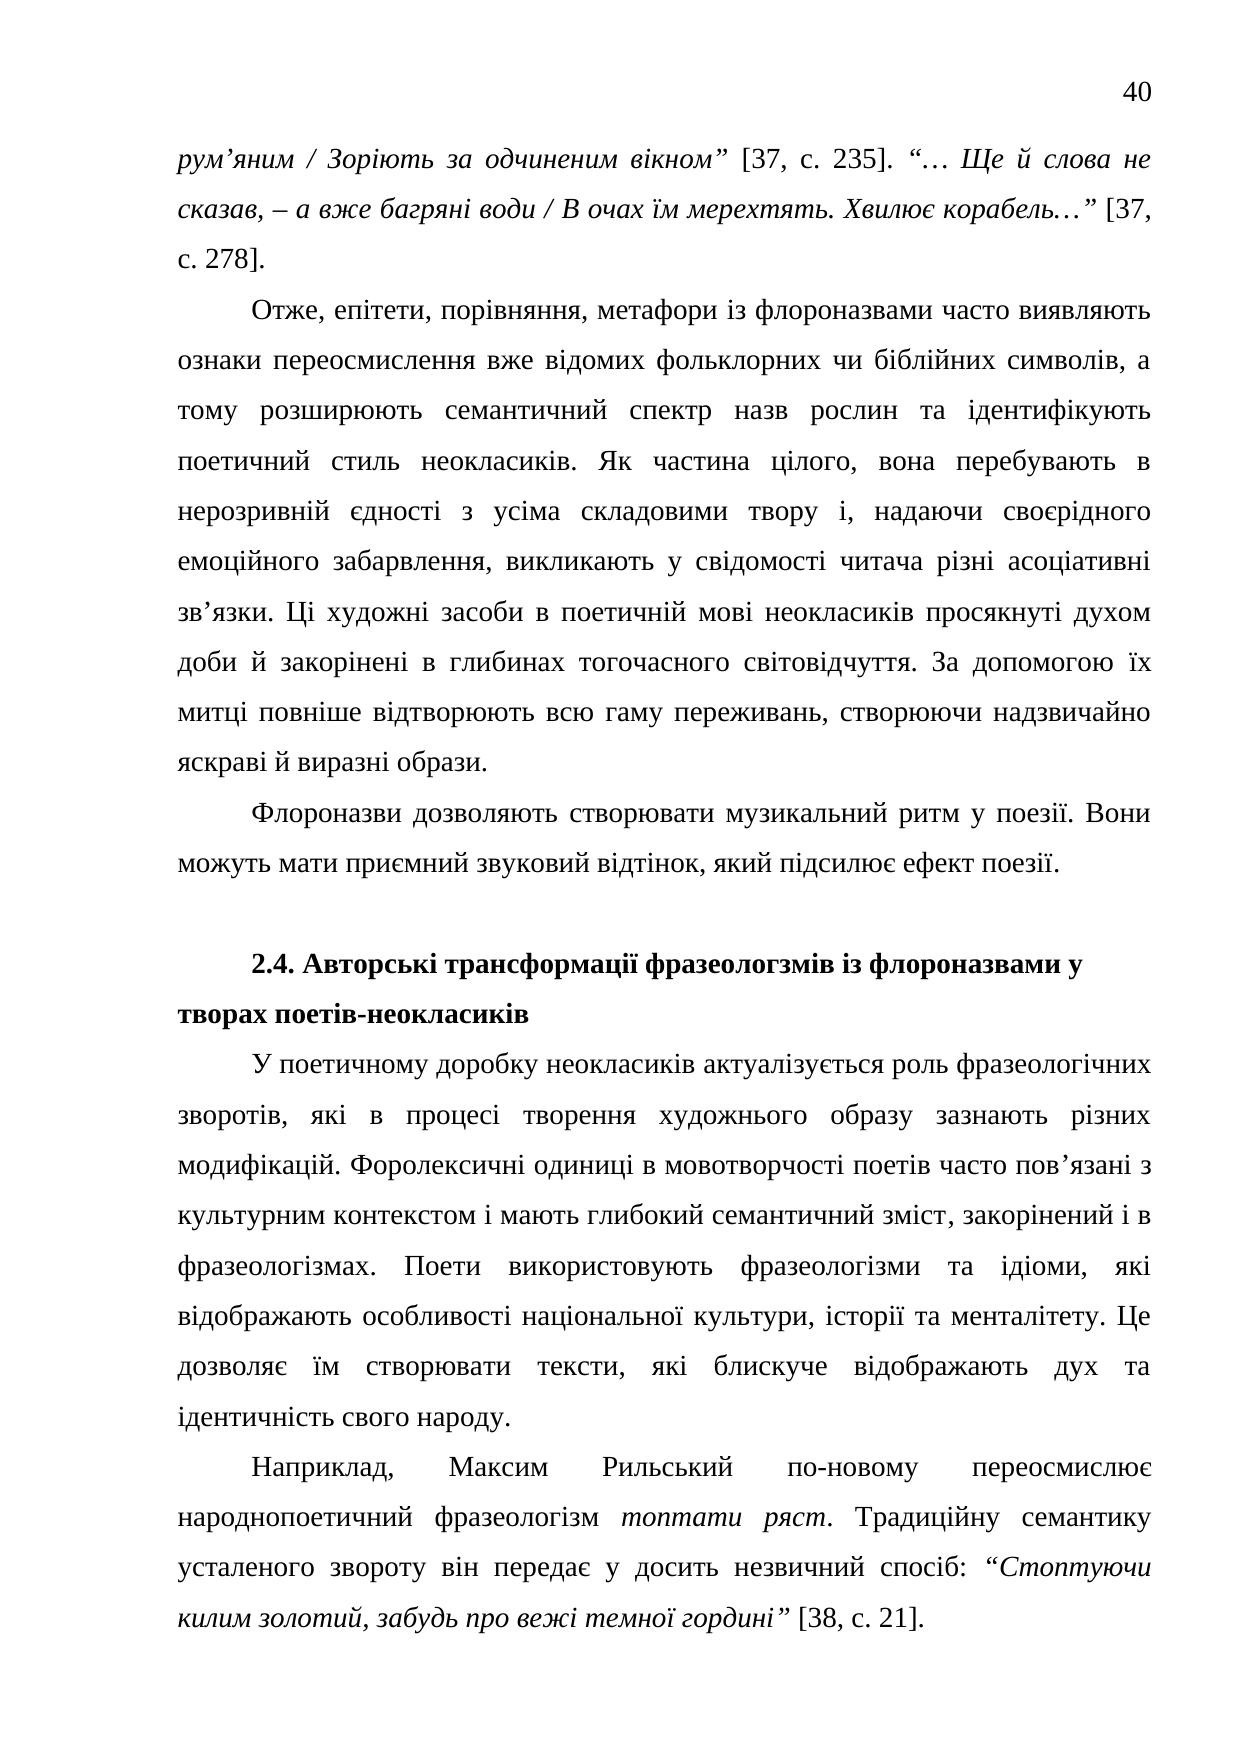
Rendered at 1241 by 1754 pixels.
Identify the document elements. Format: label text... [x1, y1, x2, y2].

text 2.4. Авторські трансформації фразеологзмів із флороназвами у творах поетів-неокласиків [177, 946, 1152, 1030]
text Наприклад, Максим Рильський по-новому переосмислює народнопоетичний фразеологізм топтати ряст. Традиційну семантику усталеного звороту він передає у досить незвичний спосіб: “Стоптуючи килим золотий, забудь про вежі темної гордині” [38, с. 21]. [177, 1449, 1152, 1633]
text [177, 141, 1152, 275]
text Отже, епітети, порівняння, метафори із флороназвами часто виявляють ознаки переосмислення вже відомих фольклорних чи біблійних символів, а тому розширюють семантичний спектр назв рослин та ідентифікують поетичний стиль неокласиків. Як частина цілого, вона перебувають в нерозривній єдності з усіма складовими твору і, надаючи своєрідного емоційного забарвлення, викликають у свідомості читача різні асоціативні зв’язки. Ці художні засоби в поетичній мові неокласиків просякнуті духом доби й закорінені в глибинах тогочасного світовідчуття. За допомогою їх митці повніше відтворюють всю гаму переживань, створюючи надзвичайно яскраві й виразні образи. [177, 292, 1152, 778]
text Флороназви дозволяють створювати музикальний ритм у поезії. Вони можуть мати приємний звуковий відтінок, який підсилює ефект поезії. [177, 795, 1152, 879]
text У поетичному доробку неокласиків актуалізується роль фразеологічних зворотів, які в процесі творення художнього образу зазнають різних модифікацій. Форолексичні одиниці в мовотворчості поетів часто пов’язані з культурним контекстом і мають глибокий семантичний зміст, закорінений і в фразеологізмах. Поети використовують фразеологізми та ідіоми, які відображають особливості національної культури, історії та менталітету. Це дозволяє їм створювати тексти, які блискуче відображають дух та ідентичність свого народу. [177, 1046, 1152, 1432]
